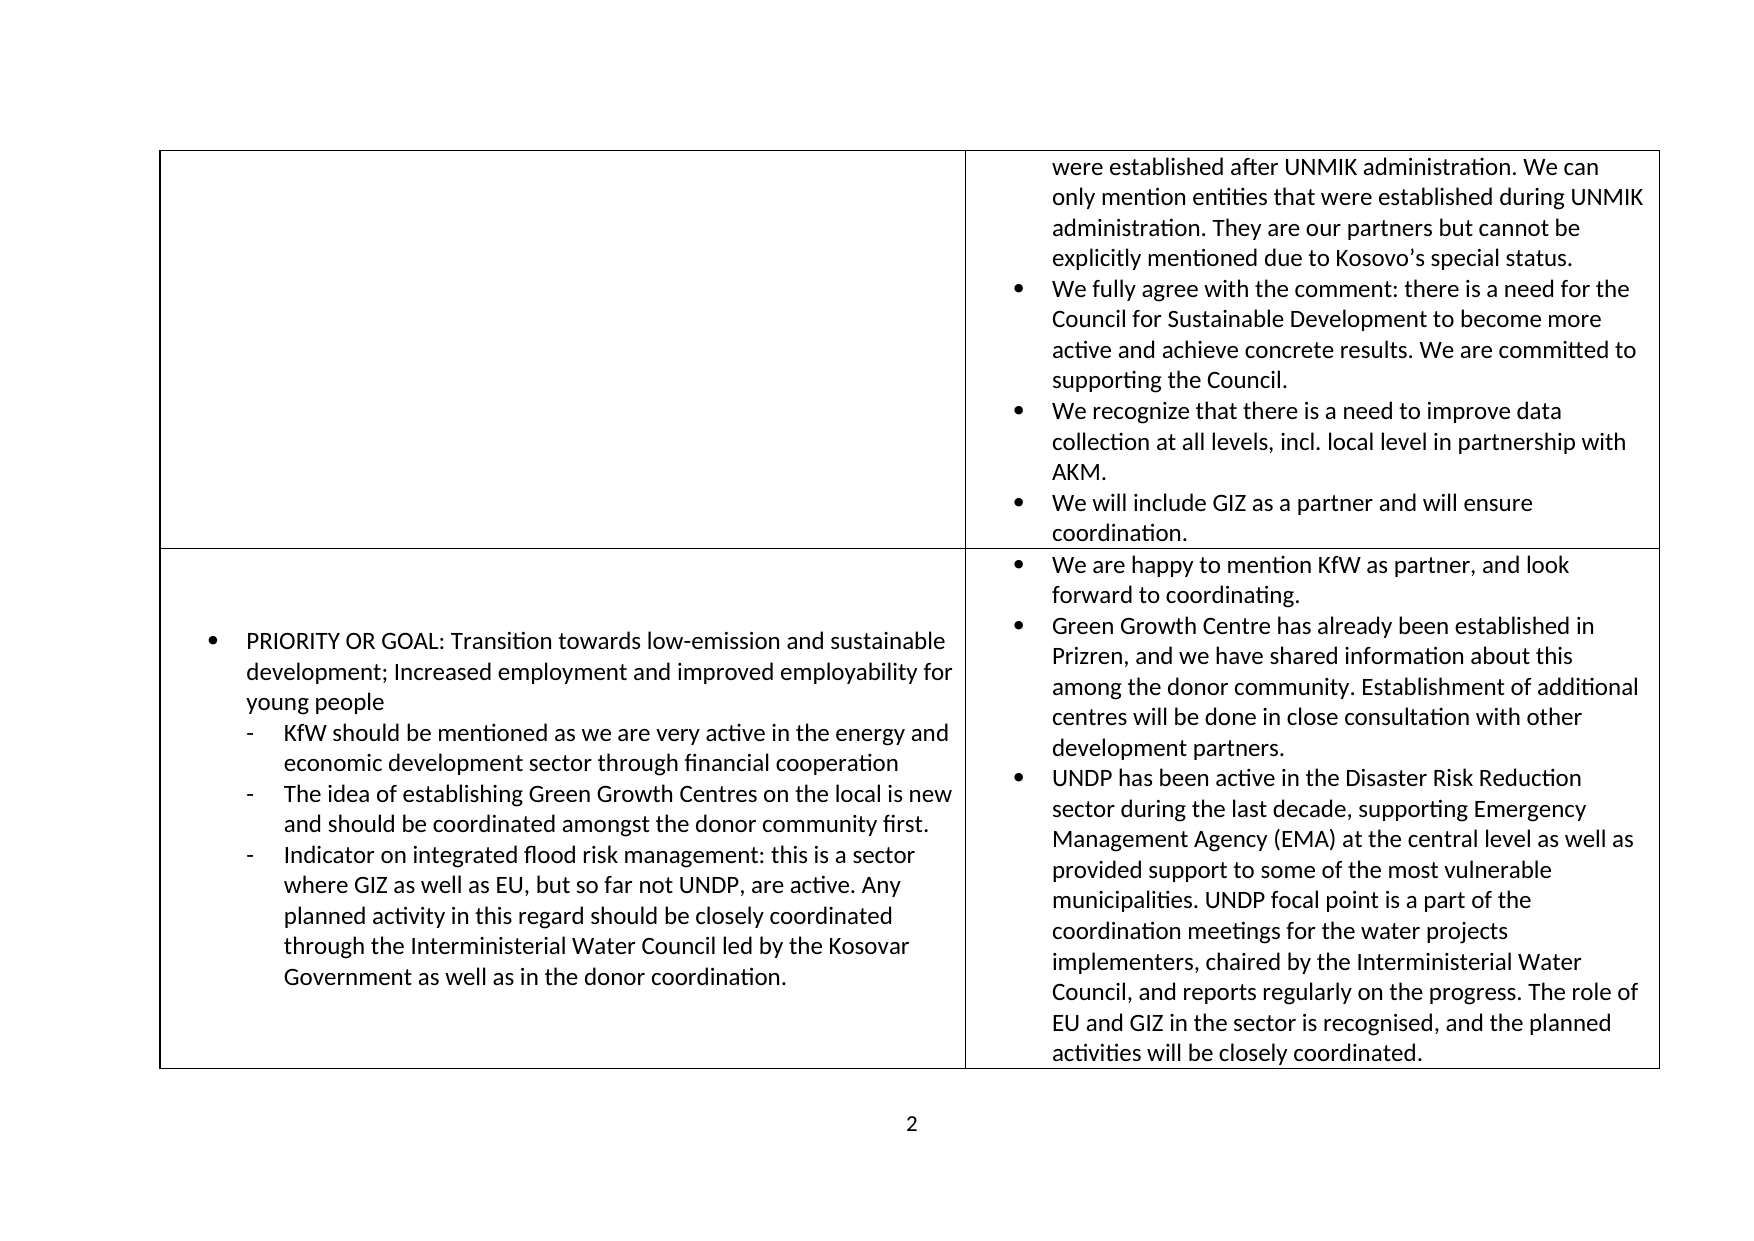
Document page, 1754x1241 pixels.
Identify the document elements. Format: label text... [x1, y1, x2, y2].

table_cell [966, 151, 1659, 548]
table_cell We are happy to mention KfW as partner, and look forward to coordinating. Green Growth Centre has already been established in Prizren, and we have shared information about this among the donor community. Establishment of additional centres will be done in close consultation with other development partners. UNDP has been active in the Disaster Risk Reduction sector during the last decade, supporting Emergency Management Agency (EMA) at the central level as well as provided support to some of the most vulnerable municipalities. UNDP focal point is a part of the coordination meetings for the water projects implementers, chaired by the Interministerial Water Council, and reports regularly on the progress. The role of EU and GIZ in the sector is recognised, and the planned activities will be closely coordinated. [966, 549, 1659, 1068]
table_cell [161, 151, 965, 548]
table_cell PRIORITY OR GOAL: Transition towards low-emission and sustainable development; Increased employment and improved employability for young people KfW should be mentioned as we are very active in the energy and economic development sector through financial cooperation The idea of establishing Green Growth Centres on the local is new and should be coordinated amongst the donor community first. Indicator on integrated flood risk management: this is a sector where GIZ as well as EU, but so far not UNDP, are active. Any planned activity in this regard should be closely coordinated through the Interministerial Water Council led by the Kosovar Government as well as in the donor coordination. [161, 549, 965, 1068]
